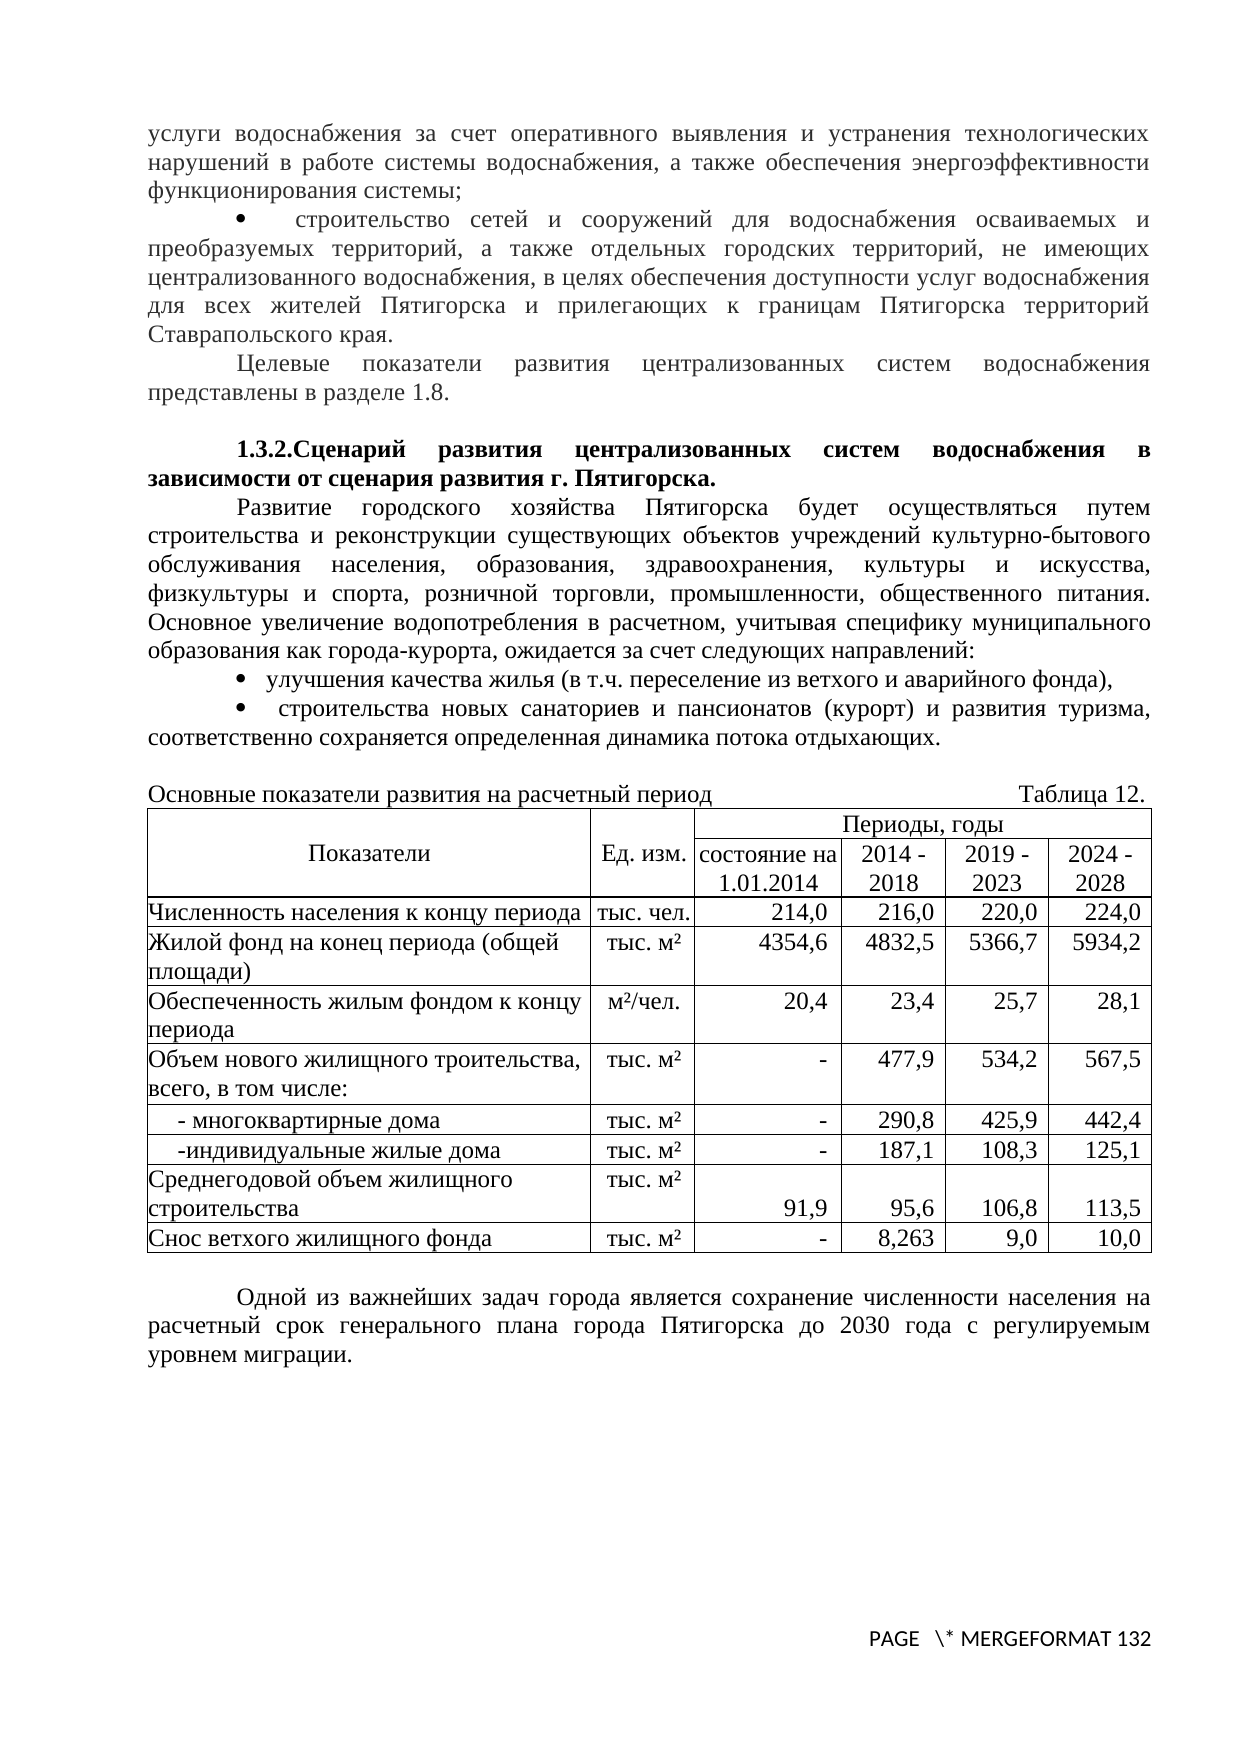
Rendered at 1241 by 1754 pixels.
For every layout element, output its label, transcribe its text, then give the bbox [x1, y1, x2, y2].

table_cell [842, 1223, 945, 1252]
list строительства новых санаториев и пансионатов (курорт) и развития туризма, соответственно сохраняется определенная динамика потока отдыхающих. [148, 693, 1152, 751]
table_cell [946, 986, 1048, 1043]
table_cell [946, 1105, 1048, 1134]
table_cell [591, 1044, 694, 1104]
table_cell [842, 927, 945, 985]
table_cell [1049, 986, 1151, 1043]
text 1.3.2.Сценарий развития централизованных систем водоснабжения в зависимости от сценария развития г. Пятигорска. [148, 434, 1152, 492]
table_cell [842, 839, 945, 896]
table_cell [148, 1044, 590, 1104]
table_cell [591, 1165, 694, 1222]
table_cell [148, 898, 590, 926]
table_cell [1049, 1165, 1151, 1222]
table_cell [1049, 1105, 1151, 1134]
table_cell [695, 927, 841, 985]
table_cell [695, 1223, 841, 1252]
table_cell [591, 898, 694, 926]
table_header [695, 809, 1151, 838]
list улучшения качества жилья (в т.ч. переселение из ветхого и аварийного фонда), [148, 664, 1152, 693]
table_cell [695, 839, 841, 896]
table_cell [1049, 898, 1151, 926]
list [148, 118, 1152, 204]
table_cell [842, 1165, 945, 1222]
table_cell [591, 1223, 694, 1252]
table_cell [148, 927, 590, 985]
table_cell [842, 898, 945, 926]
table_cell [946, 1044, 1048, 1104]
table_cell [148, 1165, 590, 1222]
text Одной из важнейших задач города является сохранение численности населения на расчетный срок генерального плана города Пятигорска до 2030 года с регулируемым уровнем миграции. [148, 1282, 1152, 1368]
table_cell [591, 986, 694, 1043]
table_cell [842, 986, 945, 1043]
list строительство сетей и сооружений для водоснабжения осваиваемых и преобразуемых территорий, а также отдельных городских территорий, не имеющих централизованного водоснабжения, в целях обеспечения доступности услуг водоснабжения для всех жителей Пятигорска и прилегающих к границам Пятигорска территорий Ставрапольского края. [148, 204, 1152, 348]
text Целевые показатели развития централизованных систем водоснабжения представлены в разделе 1.8. [148, 348, 1152, 406]
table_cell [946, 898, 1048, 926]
text Основные показатели развития на расчетный период Таблица 12. [148, 779, 1152, 808]
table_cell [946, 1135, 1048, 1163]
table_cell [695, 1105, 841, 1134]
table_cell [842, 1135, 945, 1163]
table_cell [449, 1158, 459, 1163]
text Развитие городского хозяйства Пятигорска будет осуществляться путем строительства и реконструкции существующих объектов учреждений культурно-бытового обслуживания населения, образования, здравоохранения, культуры и искусства, физкультуры и спорта, розничной торговли, промышленности, общественного питания. Основное увеличение водопотребления в расчетном, учитывая специфику муниципального образования как города-курорта, ожидается за счет следующих направлений: [148, 492, 1152, 664]
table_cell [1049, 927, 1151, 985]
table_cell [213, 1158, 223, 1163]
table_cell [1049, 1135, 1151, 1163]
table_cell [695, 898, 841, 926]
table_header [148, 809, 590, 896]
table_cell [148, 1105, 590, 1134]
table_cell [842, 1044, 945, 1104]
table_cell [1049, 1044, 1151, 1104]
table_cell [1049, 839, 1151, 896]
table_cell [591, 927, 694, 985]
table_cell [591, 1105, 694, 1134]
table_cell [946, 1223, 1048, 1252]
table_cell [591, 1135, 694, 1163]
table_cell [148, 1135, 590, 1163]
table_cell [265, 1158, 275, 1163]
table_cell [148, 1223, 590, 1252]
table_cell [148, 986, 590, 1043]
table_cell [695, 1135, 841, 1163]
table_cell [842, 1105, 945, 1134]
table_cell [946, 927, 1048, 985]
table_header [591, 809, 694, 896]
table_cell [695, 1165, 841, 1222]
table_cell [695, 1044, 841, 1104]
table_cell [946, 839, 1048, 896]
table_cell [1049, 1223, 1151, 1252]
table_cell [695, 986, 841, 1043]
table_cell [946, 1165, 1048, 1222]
